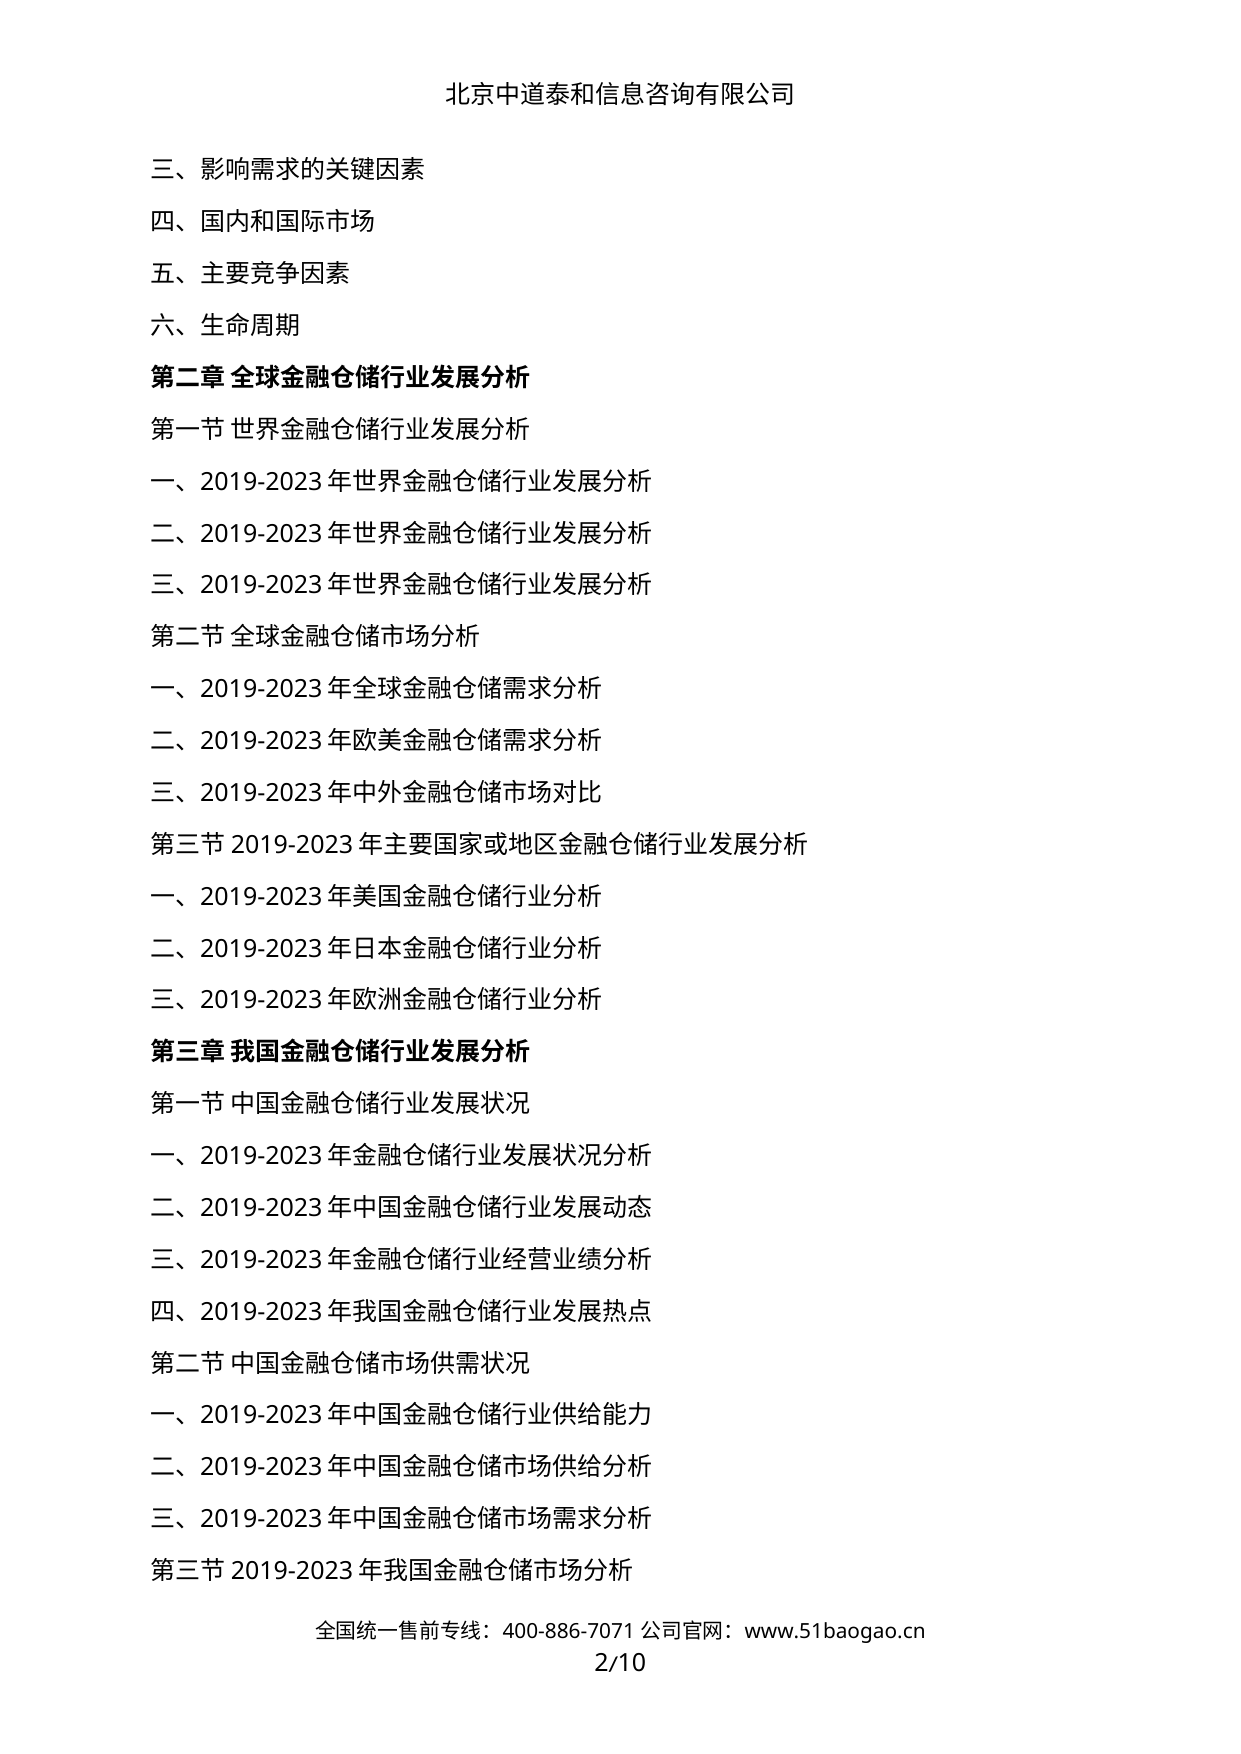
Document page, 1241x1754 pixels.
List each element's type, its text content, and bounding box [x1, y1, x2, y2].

text 第一节 中国金融仓储行业发展状况 [150, 1084, 1090, 1120]
text 第三节 2019-2023年主要国家或地区金融仓储行业发展分析 [150, 824, 1090, 861]
text 五、主要竞争因素 [150, 254, 1090, 290]
text 二、2019-2023年欧美金融仓储需求分析 [150, 721, 1090, 757]
text 二、2019-2023年日本金融仓储行业分析 [150, 928, 1090, 964]
text 一、2019-2023年中国金融仓储行业供给能力 [150, 1395, 1090, 1431]
text 三、2019-2023年欧洲金融仓储行业分析 [150, 980, 1090, 1016]
text 第三章 我国金融仓储行业发展分析 [150, 1032, 1090, 1068]
text 六、生命周期 [150, 306, 1090, 342]
text 一、2019-2023年金融仓储行业发展状况分析 [150, 1136, 1090, 1172]
text 一、2019-2023年全球金融仓储需求分析 [150, 669, 1090, 705]
text 二、2019-2023年中国金融仓储行业发展动态 [150, 1187, 1090, 1224]
text 一、2019-2023年美国金融仓储行业分析 [150, 876, 1090, 912]
text 第二节 全球金融仓储市场分析 [150, 617, 1090, 653]
text 二、2019-2023年世界金融仓储行业发展分析 [150, 513, 1090, 549]
text 三、2019-2023年世界金融仓储行业发展分析 [150, 565, 1090, 601]
text 二、2019-2023年中国金融仓储市场供给分析 [150, 1447, 1090, 1483]
text 一、2019-2023年世界金融仓储行业发展分析 [150, 461, 1090, 497]
text 第三节 2019-2023年我国金融仓储市场分析 [150, 1551, 1090, 1587]
text 三、影响需求的关键因素 [150, 150, 1090, 186]
text 四、国内和国际市场 [150, 202, 1090, 238]
text 四、2019-2023年我国金融仓储行业发展热点 [150, 1291, 1090, 1327]
text 三、2019-2023年中国金融仓储市场需求分析 [150, 1499, 1090, 1535]
text 三、2019-2023年金融仓储行业经营业绩分析 [150, 1239, 1090, 1276]
text 第二节 中国金融仓储市场供需状况 [150, 1343, 1090, 1379]
text 第一节 世界金融仓储行业发展分析 [150, 409, 1090, 446]
text 第二章 全球金融仓储行业发展分析 [150, 357, 1090, 394]
text 三、2019-2023年中外金融仓储市场对比 [150, 772, 1090, 809]
